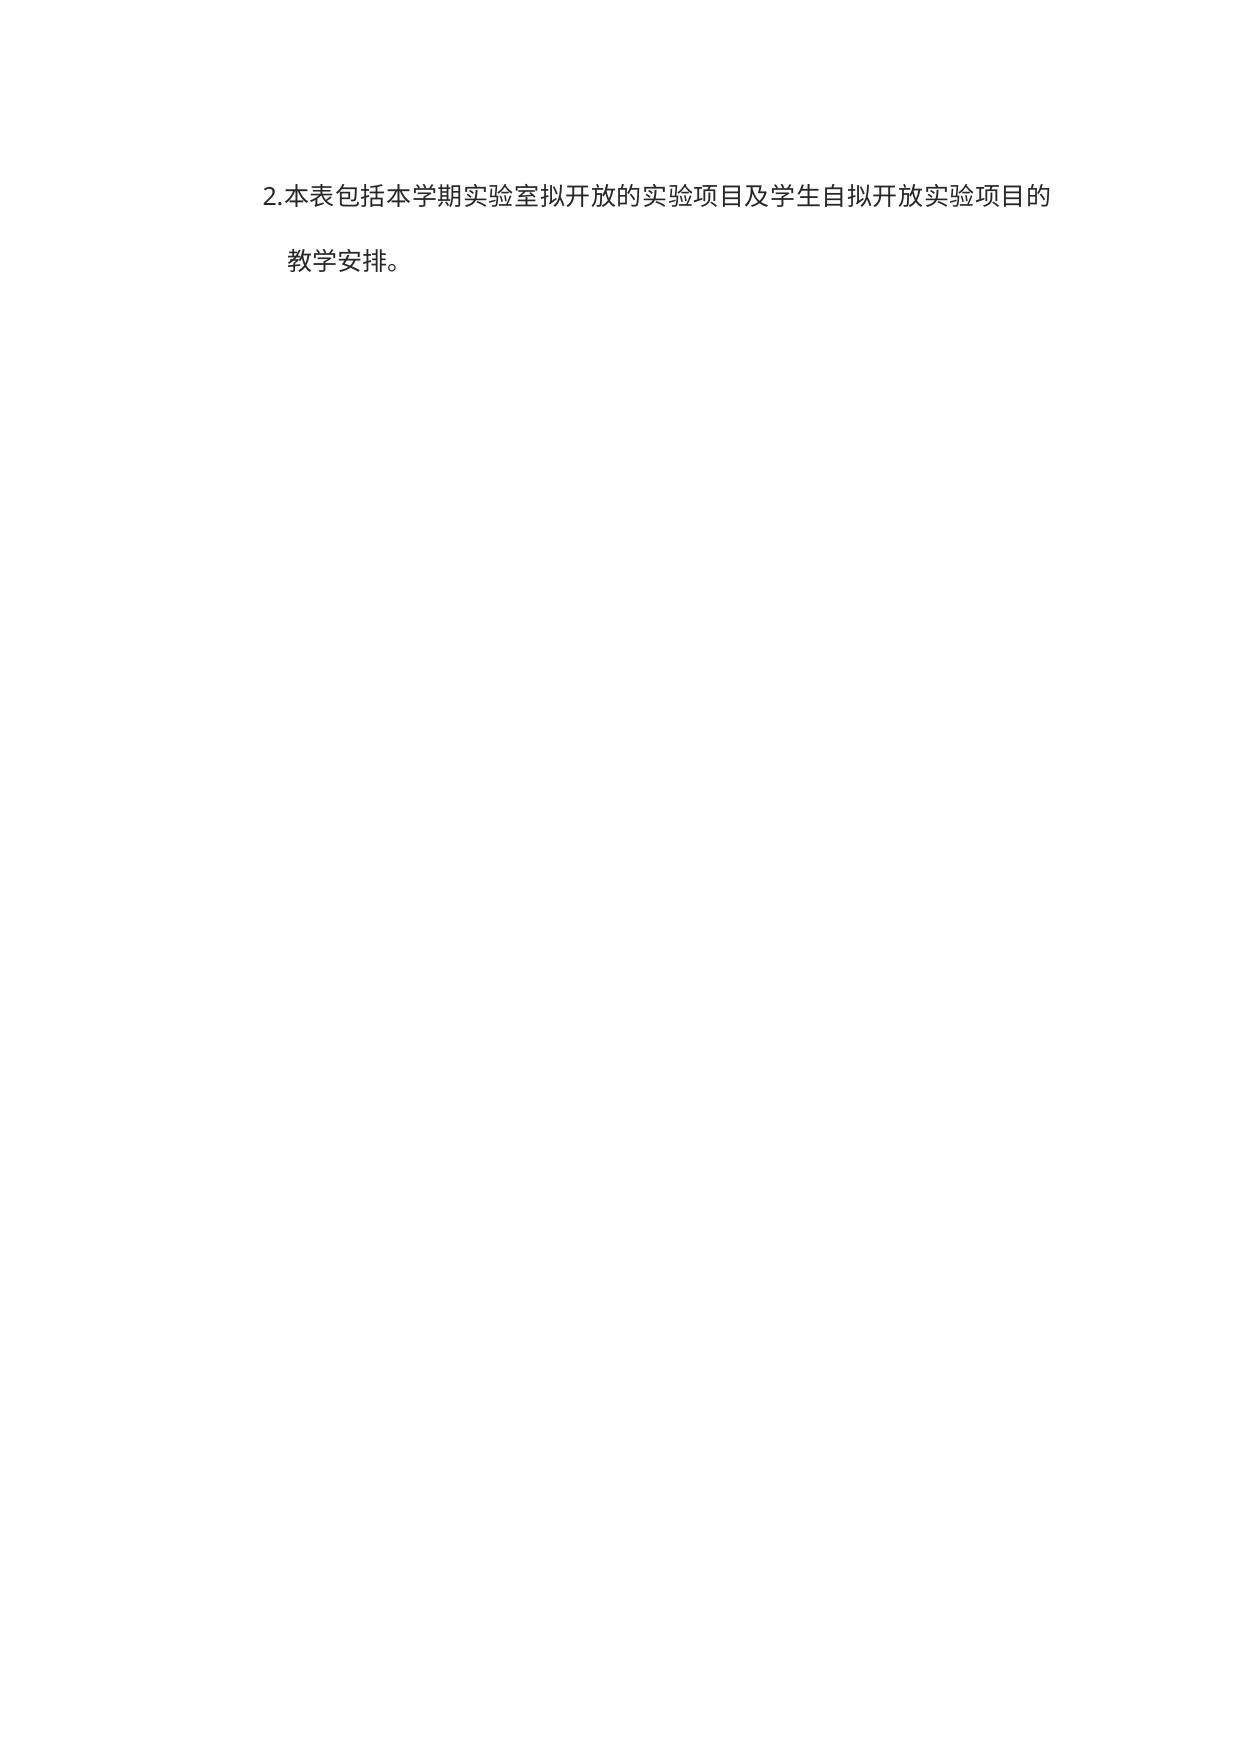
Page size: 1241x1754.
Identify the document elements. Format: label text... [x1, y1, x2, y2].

text 2.本表包括本学期实验室拟开放的实验项目及学生自拟开放实验项目的教学安排。 [262, 162, 1053, 292]
